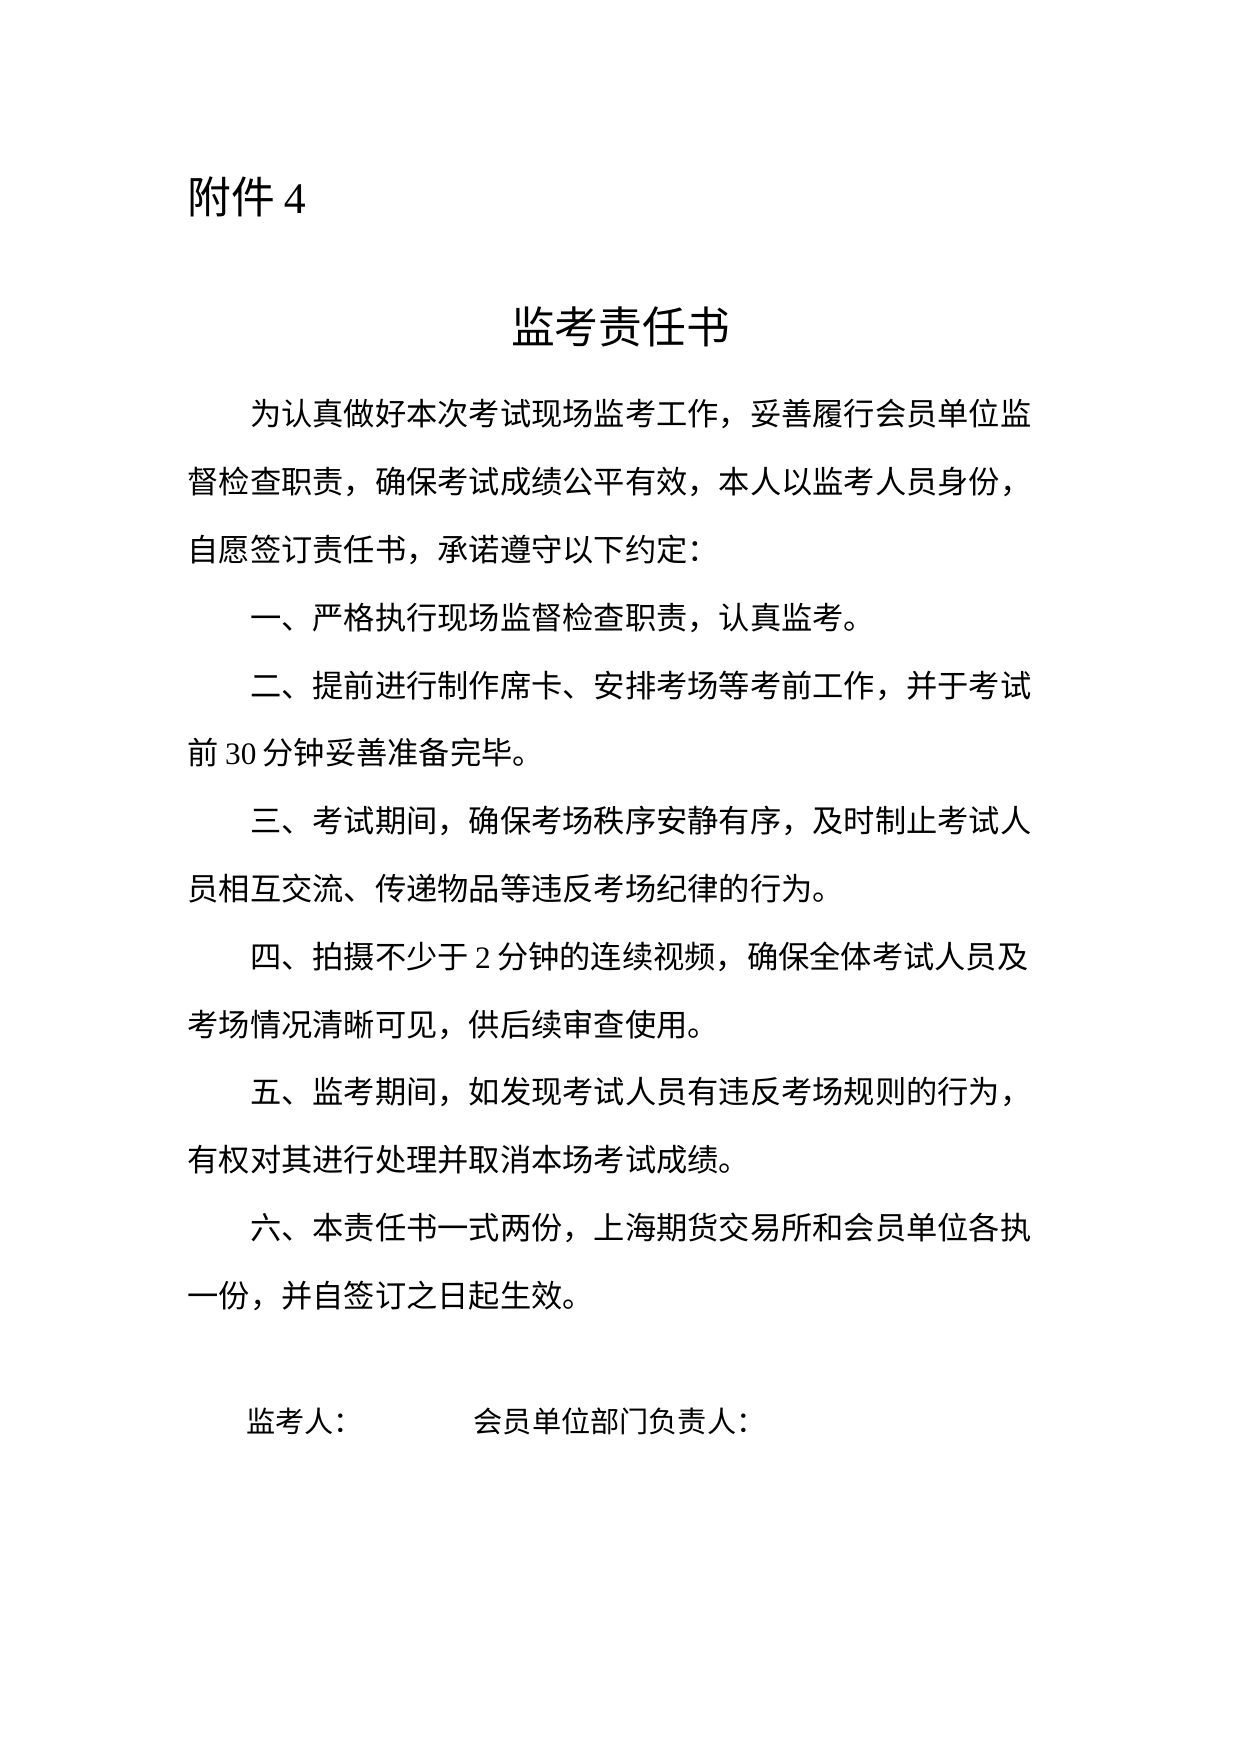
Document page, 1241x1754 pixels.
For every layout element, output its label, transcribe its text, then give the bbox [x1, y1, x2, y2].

text 三、考试期间，确保考场秩序安静有序，及时制止考试人员相互交流、传递物品等违反考场纪律的行为。 [187, 796, 1053, 909]
text 六、本责任书一式两份，上海期货交易所和会员单位各执一份，并自签订之日起生效。 [187, 1203, 1053, 1316]
text 监考人： 会员单位部门负责人： [187, 1398, 1053, 1441]
text 五、监考期间，如发现考试人员有违反考场规则的行为，有权对其进行处理并取消本场考试成绩。 [187, 1068, 1053, 1181]
text 监考责任书 [187, 292, 1053, 357]
text 四、拍摄不少于2分钟的连续视频，确保全体考试人员及考场情况清晰可见，供后续审查使用。 [187, 932, 1053, 1045]
text 为认真做好本次考试现场监考工作，妥善履行会员单位监督检查职责，确保考试成绩公平有效，本人以监考人员身份，自愿签订责任书，承诺遵守以下约定： [187, 389, 1053, 570]
text 一、严格执行现场监督检查职责，认真监考。 [187, 593, 1053, 638]
text 二、提前进行制作席卡、安排考场等考前工作，并于考试前30分钟妥善准备完毕。 [187, 661, 1053, 774]
text 附件4 [187, 162, 1053, 227]
